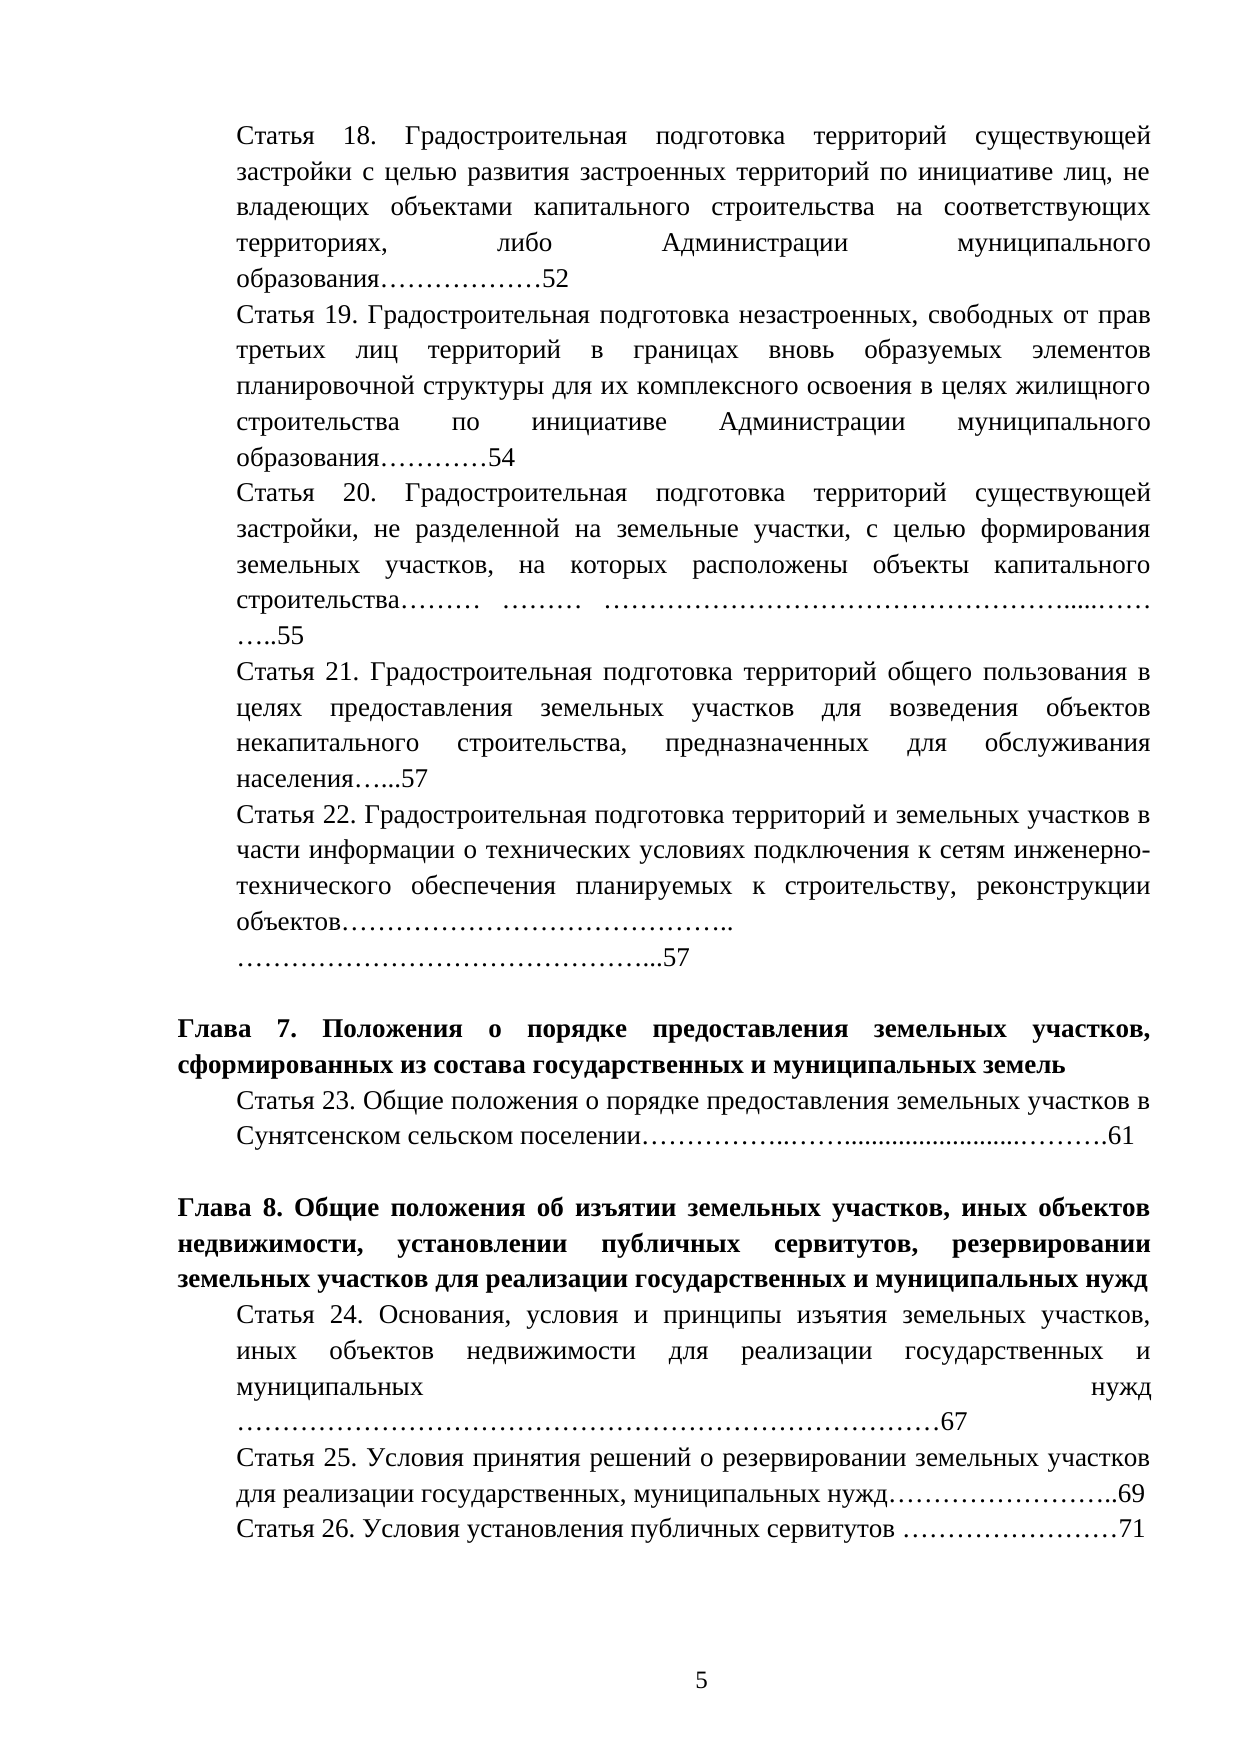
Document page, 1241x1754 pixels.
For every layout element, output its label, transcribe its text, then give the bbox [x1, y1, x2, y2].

text Статья 22. Градостроительная подготовка территорий и земельных участков в части информации о технических условиях подключения к сетям инженерно-технического обеспечения планируемых к строительству, реконструкции объектов……………………………………..………………………………………...57 [236, 798, 1152, 972]
text Статья 18. Градостроительная подготовка территорий существующей застройки с целью развития застроенных территорий по инициативе лиц, не владеющих объектами капитального строительства на соответствующих территориях, либо Администрации муниципального образования………………52 [236, 119, 1152, 293]
text Статья 21. Градостроительная подготовка территорий общего пользования в целях предоставления земельных участков для возведения объектов некапитального строительства, предназначенных для обслуживания населения…...57 [236, 655, 1152, 793]
text Статья 26. Условия установления публичных сервитутов ……………………71 [236, 1512, 1152, 1544]
text Статья 23. Общие положения о порядке предоставления земельных участков в Сунятсенском сельском поселении……………..……..........................……….61 [236, 1084, 1152, 1151]
text Глава 7. Положения о порядке предоставления земельных участков, сформированных из состава государственных и муниципальных земель [177, 1012, 1152, 1079]
text Глава 8. Общие положения об изъятии земельных участков, иных объектов недвижимости, установлении публичных сервитутов, резервировании земельных участков для реализации государственных и муниципальных нужд [177, 1191, 1152, 1293]
text Статья 25. Условия принятия решений о резервировании земельных участков для реализации государственных, муниципальных нужд……………………..69 [236, 1441, 1152, 1508]
text Статья 19. Градостроительная подготовка незастроенных, свободных от прав третьих лиц территорий в границах вновь образуемых элементов планировочной структуры для их комплексного освоения в целях жилищного строительства по инициативе Администрации муниципального образования…………54 [236, 298, 1152, 472]
text Статья 24. Основания, условия и принципы изъятия земельных участков, иных объектов недвижимости для реализации государственных и муниципальных нужд ……………………………………………………………………67 [236, 1298, 1152, 1436]
text Статья 20. Градостроительная подготовка территорий существующей застройки, не разделенной на земельные участки, с целью формирования земельных участков, на которых расположены объекты капитального строительства……… ……… …………………………………………….....…… …..55 [236, 476, 1152, 650]
